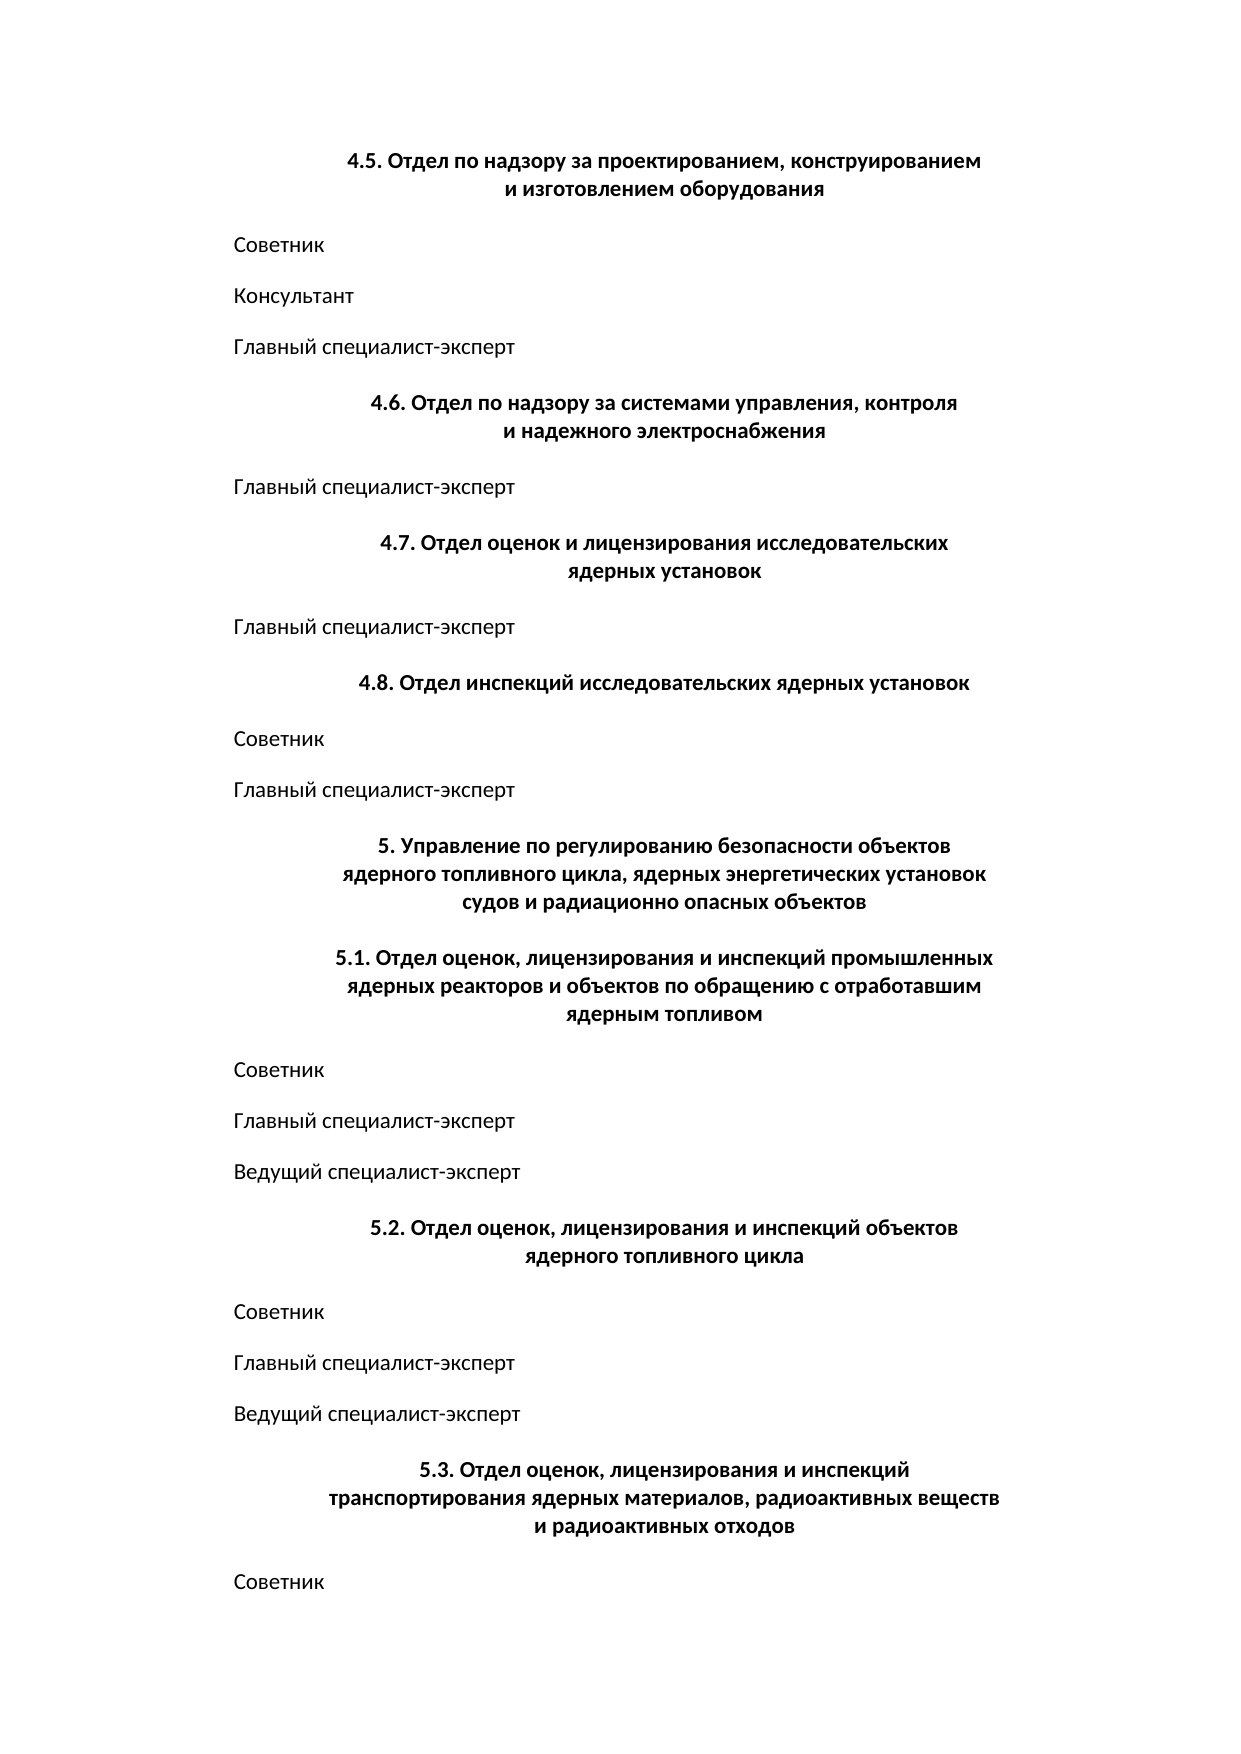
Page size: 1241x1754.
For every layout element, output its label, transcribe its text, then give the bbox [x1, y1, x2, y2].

text Главный специалист-эксперт [177, 1106, 1152, 1134]
text Главный специалист-эксперт [177, 332, 1152, 360]
title ядерных реакторов и объектов по обращению с отработавшим [177, 971, 1152, 999]
text Ведущий специалист-эксперт [177, 1399, 1152, 1427]
title ядерных установок [177, 556, 1152, 584]
text Главный специалист-эксперт [177, 612, 1152, 640]
title 4.6. Отдел по надзору за системами управления, контроля [177, 388, 1152, 416]
text Главный специалист-эксперт [177, 472, 1152, 500]
title судов и радиационно опасных объектов [177, 887, 1152, 915]
text Советник [177, 1567, 1152, 1596]
text Советник [177, 230, 1152, 258]
title 5.2. Отдел оценок, лицензирования и инспекций объектов [177, 1213, 1152, 1241]
title и изготовлением оборудования [177, 174, 1152, 202]
text Советник [177, 1056, 1152, 1083]
title 5.1. Отдел оценок, лицензирования и инспекций промышленных [177, 943, 1152, 971]
text Советник [177, 1297, 1152, 1326]
title 4.5. Отдел по надзору за проектированием, конструированием [177, 146, 1152, 174]
title 4.8. Отдел инспекций исследовательских ядерных установок [177, 668, 1152, 696]
title ядерным топливом [177, 999, 1152, 1027]
title ядерного топливного цикла [177, 1241, 1152, 1269]
text Главный специалист-эксперт [177, 775, 1152, 803]
title 5. Управление по регулированию безопасности объектов [177, 831, 1152, 859]
text Советник [177, 724, 1152, 752]
title 4.7. Отдел оценок и лицензирования исследовательских [177, 528, 1152, 556]
text Ведущий специалист-эксперт [177, 1157, 1152, 1185]
text Консультант [177, 281, 1152, 309]
title и радиоактивных отходов [177, 1511, 1152, 1539]
title 5.3. Отдел оценок, лицензирования и инспекций [177, 1455, 1152, 1483]
title транспортирования ядерных материалов, радиоактивных веществ [177, 1483, 1152, 1511]
title и надежного электроснабжения [177, 416, 1152, 444]
title ядерного топливного цикла, ядерных энергетических установок [177, 859, 1152, 887]
text Главный специалист-эксперт [177, 1348, 1152, 1376]
